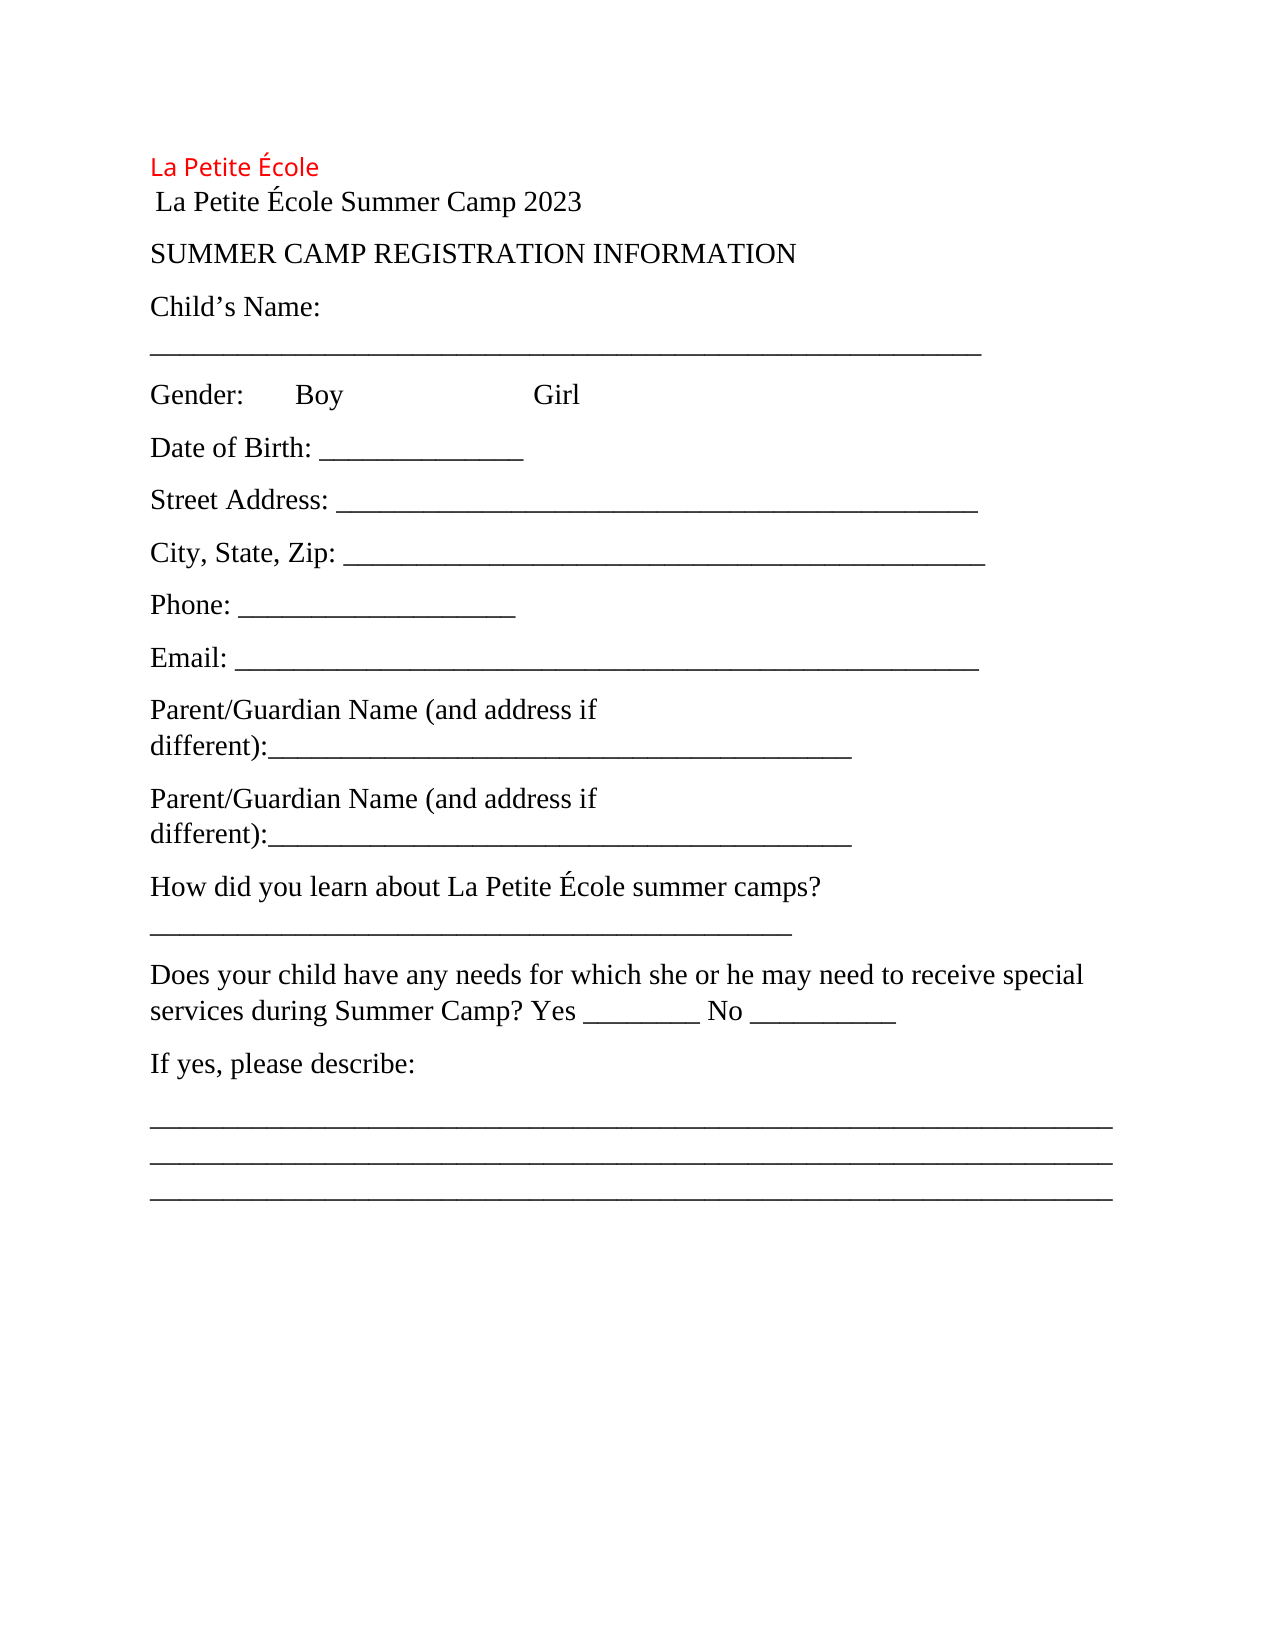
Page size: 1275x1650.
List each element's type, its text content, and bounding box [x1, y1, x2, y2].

text Gender: Boy Girl [150, 377, 1125, 411]
text Parent/Guardian Name (and address if different):________________________________________ [150, 781, 1125, 850]
text Email: ___________________________________________________ [150, 640, 1125, 673]
text Phone: ___________________ [150, 587, 1125, 621]
text How did you learn about La Petite École summer camps? ____________________________________________ [150, 869, 1125, 938]
text City, State, Zip: ____________________________________________ [150, 535, 1125, 568]
text Date of Birth: ______________ [150, 430, 1125, 463]
text Parent/Guardian Name (and address if different):________________________________________ [150, 692, 1125, 762]
text La Petite École Summer Camp 2023 [150, 184, 1125, 218]
text Street Address: ____________________________________________ [150, 482, 1125, 516]
text ______________________________________________________________________________________________________________________________________________________________________________________________________ [150, 1098, 1125, 1203]
text La Petite École [150, 150, 1125, 184]
text Does your child have any needs for which she or he may need to receive special services during Summer Camp? Yes ________ No __________ [150, 957, 1125, 1027]
text SUMMER CAMP REGISTRATION INFORMATION [150, 237, 1125, 270]
text Child’s Name: _________________________________________________________ [150, 289, 1125, 358]
text If yes, please describe: [150, 1046, 1125, 1079]
